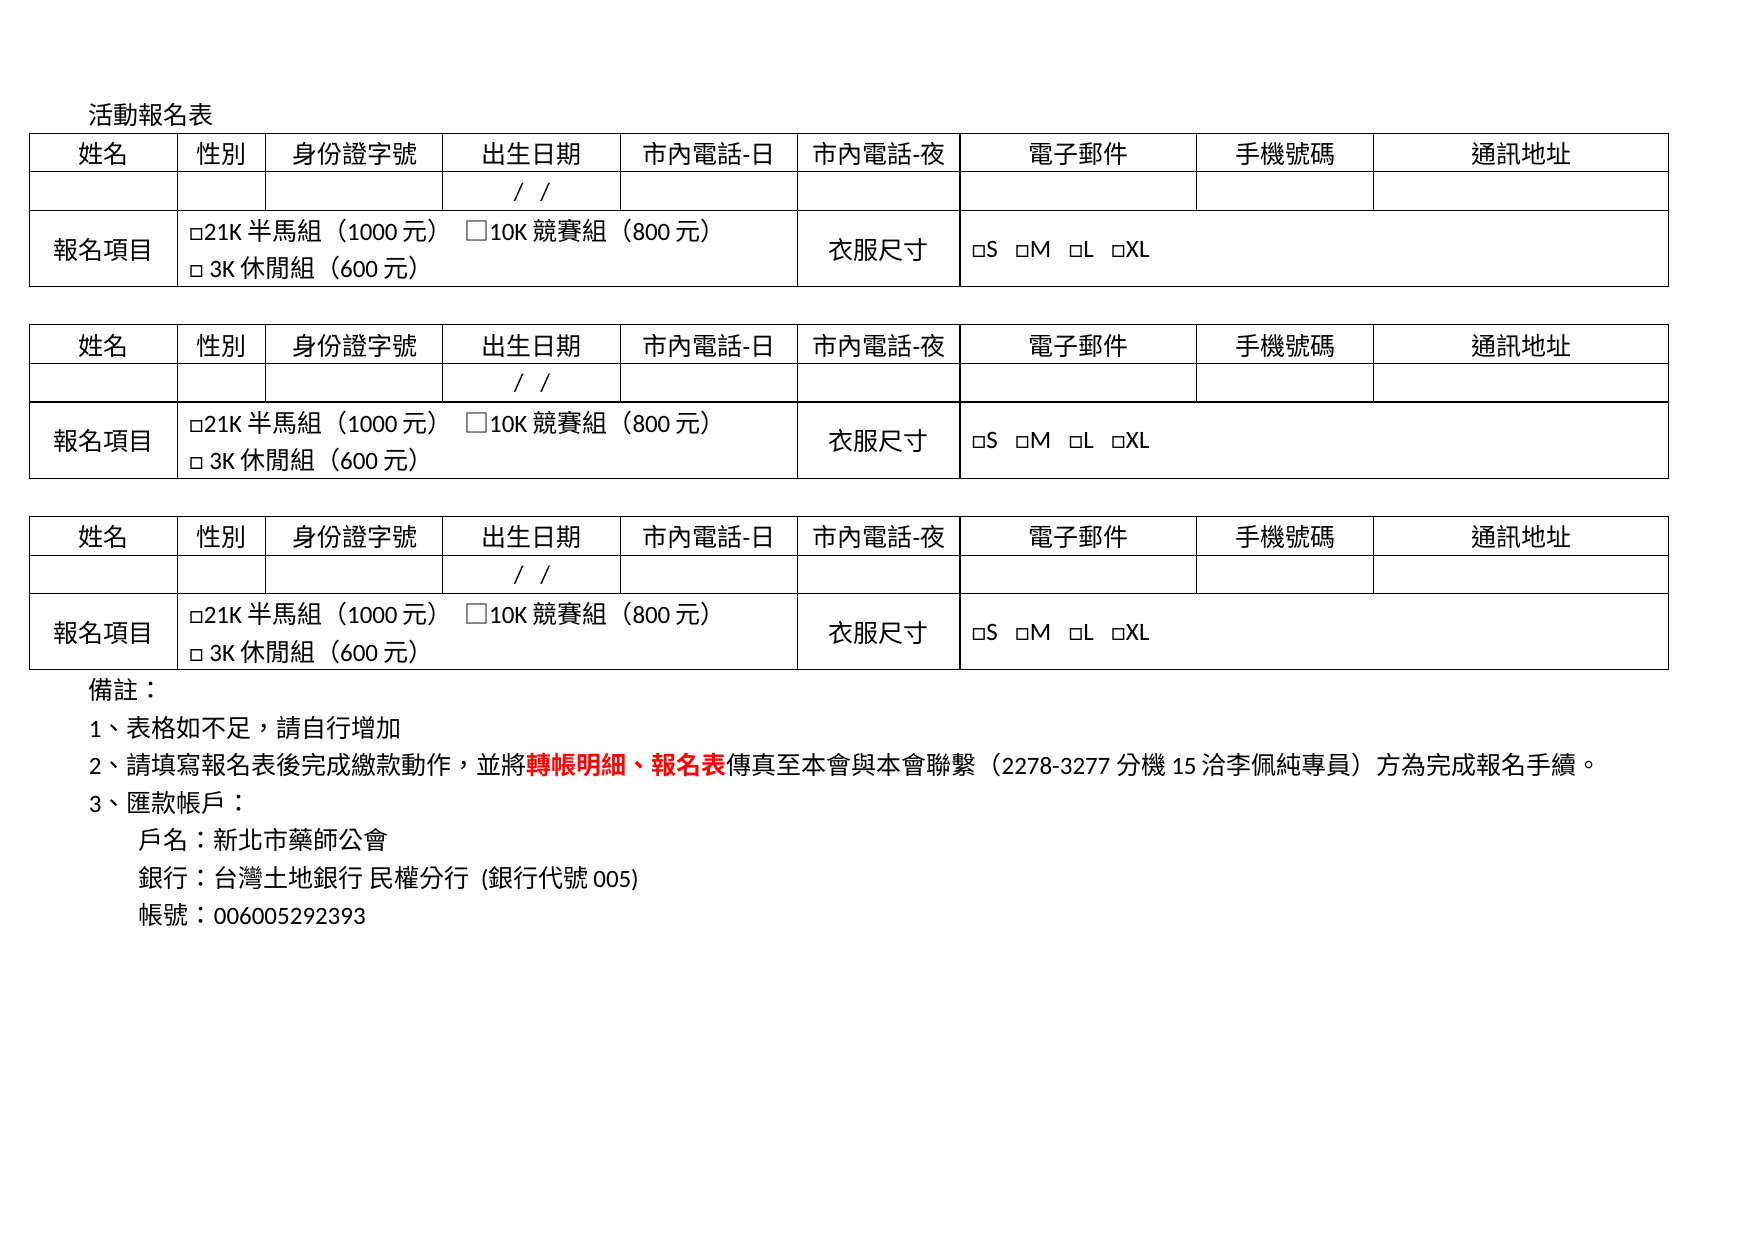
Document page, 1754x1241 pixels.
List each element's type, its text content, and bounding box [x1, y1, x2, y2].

table_cell [30, 364, 177, 401]
table_cell [178, 556, 265, 593]
table_cell [1197, 364, 1373, 401]
table_cell [961, 172, 1196, 210]
table_header 姓名 [30, 134, 177, 171]
table_cell / / [443, 172, 620, 210]
table_header 市內電話-日 [621, 134, 797, 171]
table_header 出生日期 [443, 325, 620, 363]
table_header 性別 [178, 517, 265, 554]
table_header 身份證字號 [266, 134, 442, 171]
table_header 通訊地址 [1374, 325, 1668, 363]
table_header 手機號碼 [1197, 134, 1373, 171]
table_cell [178, 172, 265, 210]
table_cell [1197, 556, 1373, 593]
table_cell [266, 364, 442, 401]
text 活動報名表 [89, 95, 1665, 133]
table_header 市內電話-夜 [798, 134, 959, 171]
table_cell / / [443, 364, 620, 401]
table_cell □S □M □L □XL [961, 211, 1668, 286]
text 銀行：台灣土地銀行 民權分行 (銀行代號005) [139, 858, 1665, 895]
table_cell [798, 364, 959, 401]
text 帳號：006005292393 [139, 895, 1665, 933]
table_header 性別 [178, 134, 265, 171]
table_cell [961, 364, 1196, 401]
table_cell 衣服尺寸 [798, 211, 959, 286]
table_cell 報名項目 [30, 594, 177, 669]
table_header 性別 [178, 325, 265, 363]
table_cell [621, 172, 797, 210]
table_cell [961, 556, 1196, 593]
table_cell [266, 556, 442, 593]
table_header 姓名 [30, 325, 177, 363]
table_cell [1374, 172, 1668, 210]
table_cell 衣服尺寸 [798, 594, 959, 669]
table_cell [1374, 364, 1668, 401]
table_header 市內電話-日 [621, 517, 797, 554]
table_header 市內電話-日 [621, 325, 797, 363]
text 備註： [89, 670, 1665, 708]
table_cell □S □M □L □XL [961, 403, 1668, 477]
table_header 出生日期 [443, 517, 620, 554]
text 2、請填寫報名表後完成繳款動作，並將轉帳明細、報名表傳真至本會與本會聯繫（2278-3277 分機15洽李佩純專員）方為完成報名手續。 [89, 745, 1665, 783]
table_cell 報名項目 [30, 211, 177, 286]
table_cell [30, 172, 177, 210]
table_cell 報名項目 [30, 403, 177, 477]
table_cell / / [443, 556, 620, 593]
table_header 手機號碼 [1197, 517, 1373, 554]
table_cell [266, 172, 442, 210]
table_cell [1374, 556, 1668, 593]
table_cell [178, 364, 265, 401]
table_cell [1197, 172, 1373, 210]
table_cell [798, 172, 959, 210]
table_cell [30, 556, 177, 593]
text 3、匯款帳戶： [89, 783, 1665, 820]
table_header 通訊地址 [1374, 134, 1668, 171]
table_cell [621, 556, 797, 593]
table_cell □S □M □L □XL [961, 594, 1668, 669]
table_cell □21K半馬組（1000元） □10K競賽組（800元） □ 3K休閒組（600元） [178, 594, 797, 669]
table_header 手機號碼 [1197, 325, 1373, 363]
table_cell [621, 364, 797, 401]
table_cell □21K半馬組（1000元） □10K競賽組（800元） □ 3K休閒組（600元） [178, 211, 797, 286]
text 戶名：新北市藥師公會 [139, 820, 1665, 858]
table_header 出生日期 [443, 134, 620, 171]
table_header 電子郵件 [961, 325, 1196, 363]
table_header 通訊地址 [1374, 517, 1668, 554]
table_header 市內電話-夜 [798, 517, 959, 554]
table_header 電子郵件 [961, 517, 1196, 554]
table_header 電子郵件 [961, 134, 1196, 171]
table_cell □21K半馬組（1000元） □10K競賽組（800元） □ 3K休閒組（600元） [178, 403, 797, 477]
table_header 姓名 [30, 517, 177, 554]
table_header 身份證字號 [266, 517, 442, 554]
table_header 身份證字號 [266, 325, 442, 363]
table_cell [798, 556, 959, 593]
table_cell 衣服尺寸 [798, 403, 959, 477]
text 1、表格如不足，請自行增加 [89, 708, 1665, 745]
table_header 市內電話-夜 [798, 325, 959, 363]
